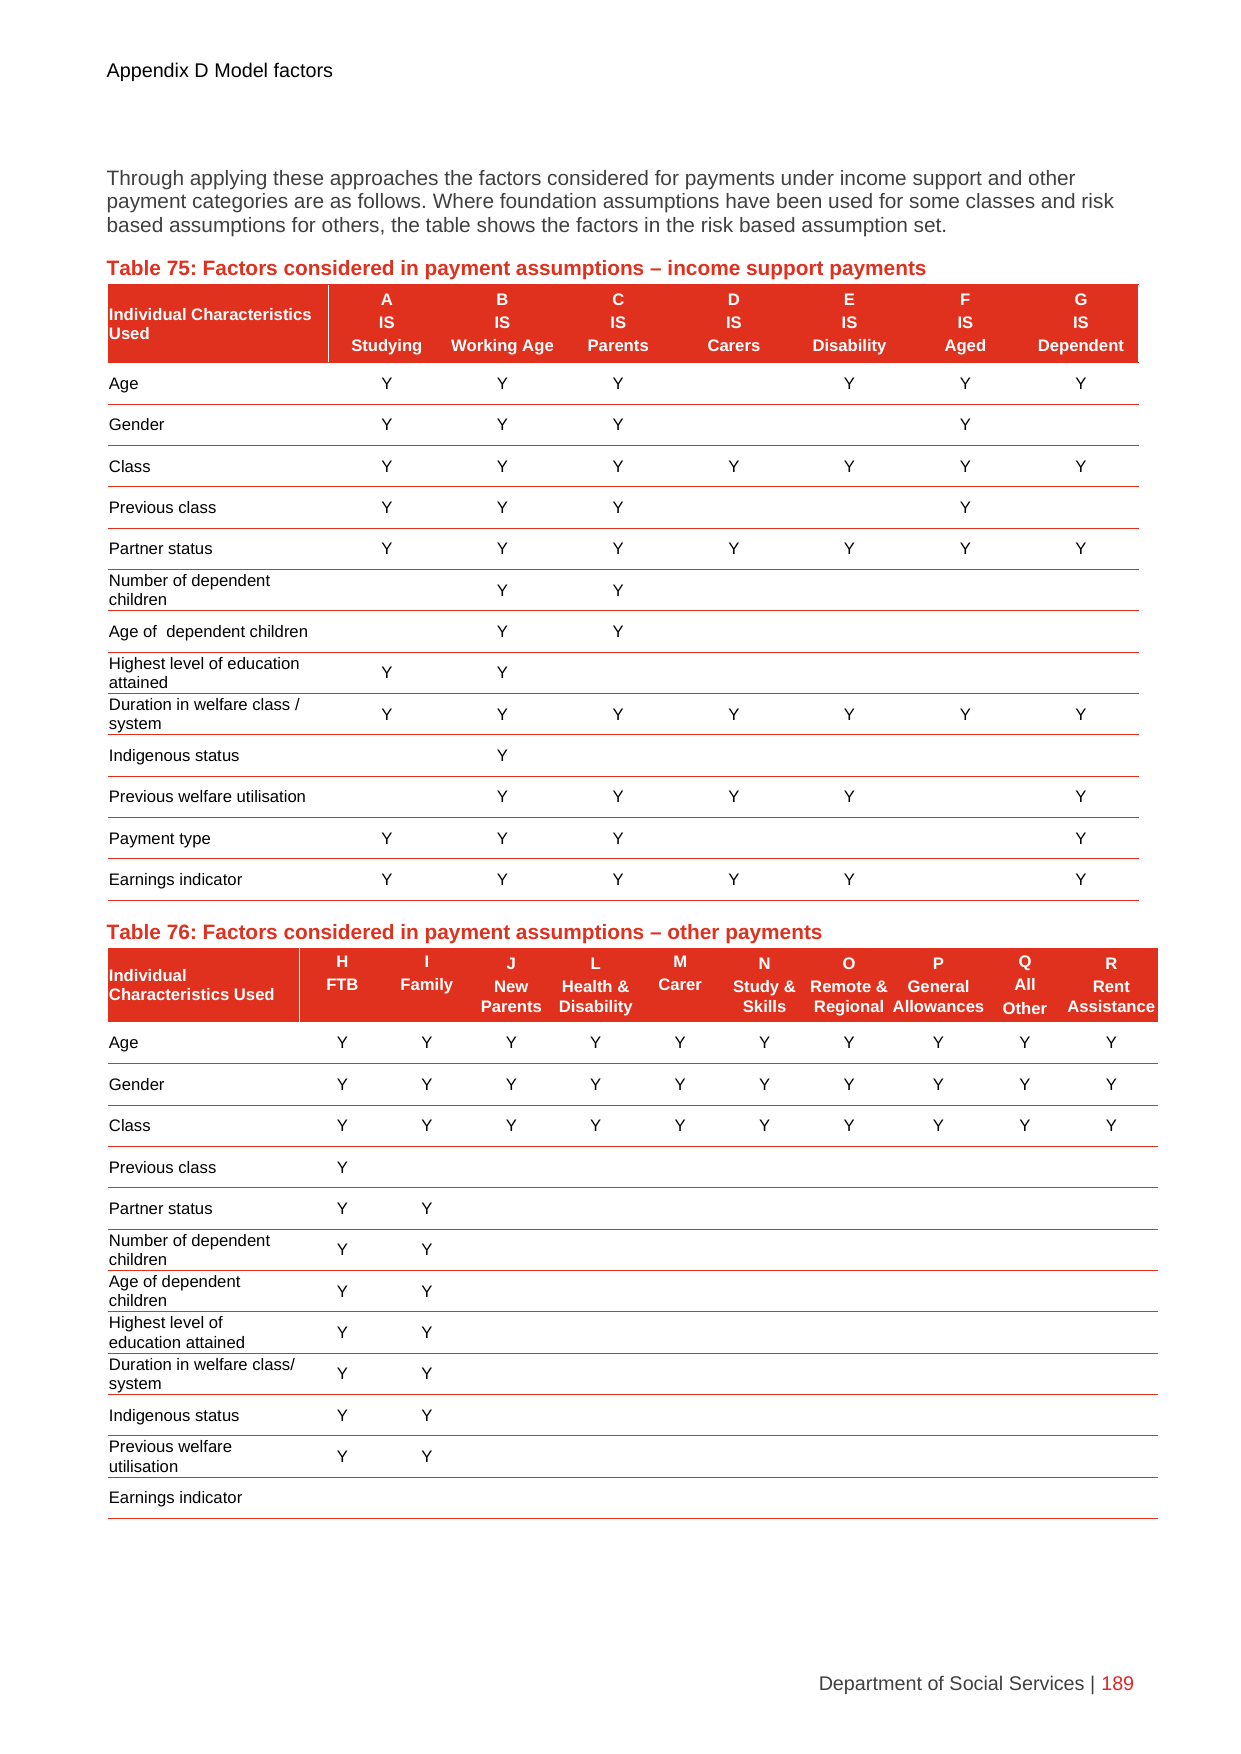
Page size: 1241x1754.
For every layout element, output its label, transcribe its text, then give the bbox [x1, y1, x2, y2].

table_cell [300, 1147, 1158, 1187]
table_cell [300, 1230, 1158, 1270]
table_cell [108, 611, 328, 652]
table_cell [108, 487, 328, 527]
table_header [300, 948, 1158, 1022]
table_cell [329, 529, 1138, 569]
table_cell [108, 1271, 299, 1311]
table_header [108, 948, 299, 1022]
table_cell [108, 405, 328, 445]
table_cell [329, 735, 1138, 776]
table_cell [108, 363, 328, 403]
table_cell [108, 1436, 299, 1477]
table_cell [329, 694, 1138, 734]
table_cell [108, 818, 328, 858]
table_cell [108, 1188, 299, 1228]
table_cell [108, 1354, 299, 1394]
list Through applying these approaches the factors considered for payments under income support and other payment categories are as follows. Where foundation assumptions have been used for some classes and risk based assumptions for others, the table shows the factors in the risk based assumption set. [106, 165, 1134, 237]
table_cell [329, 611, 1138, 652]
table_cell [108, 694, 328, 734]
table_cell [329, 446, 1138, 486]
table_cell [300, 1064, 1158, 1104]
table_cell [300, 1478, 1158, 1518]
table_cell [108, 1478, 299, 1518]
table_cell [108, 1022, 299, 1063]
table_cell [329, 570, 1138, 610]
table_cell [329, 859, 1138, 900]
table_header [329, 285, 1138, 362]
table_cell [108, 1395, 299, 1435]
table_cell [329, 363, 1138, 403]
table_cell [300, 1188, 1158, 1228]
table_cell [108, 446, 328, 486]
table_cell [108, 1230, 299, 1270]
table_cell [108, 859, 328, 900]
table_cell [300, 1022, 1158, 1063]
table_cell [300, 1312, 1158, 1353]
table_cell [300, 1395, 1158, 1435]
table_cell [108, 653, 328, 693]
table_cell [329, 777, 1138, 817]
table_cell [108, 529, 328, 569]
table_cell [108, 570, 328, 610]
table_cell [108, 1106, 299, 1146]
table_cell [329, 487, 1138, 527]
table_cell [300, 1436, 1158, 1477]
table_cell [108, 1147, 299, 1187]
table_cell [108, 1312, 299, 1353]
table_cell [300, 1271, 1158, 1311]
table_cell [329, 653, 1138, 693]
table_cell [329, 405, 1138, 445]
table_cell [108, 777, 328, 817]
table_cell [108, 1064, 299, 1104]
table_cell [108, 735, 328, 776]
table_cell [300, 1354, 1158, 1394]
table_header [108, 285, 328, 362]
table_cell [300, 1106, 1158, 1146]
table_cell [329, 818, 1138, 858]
